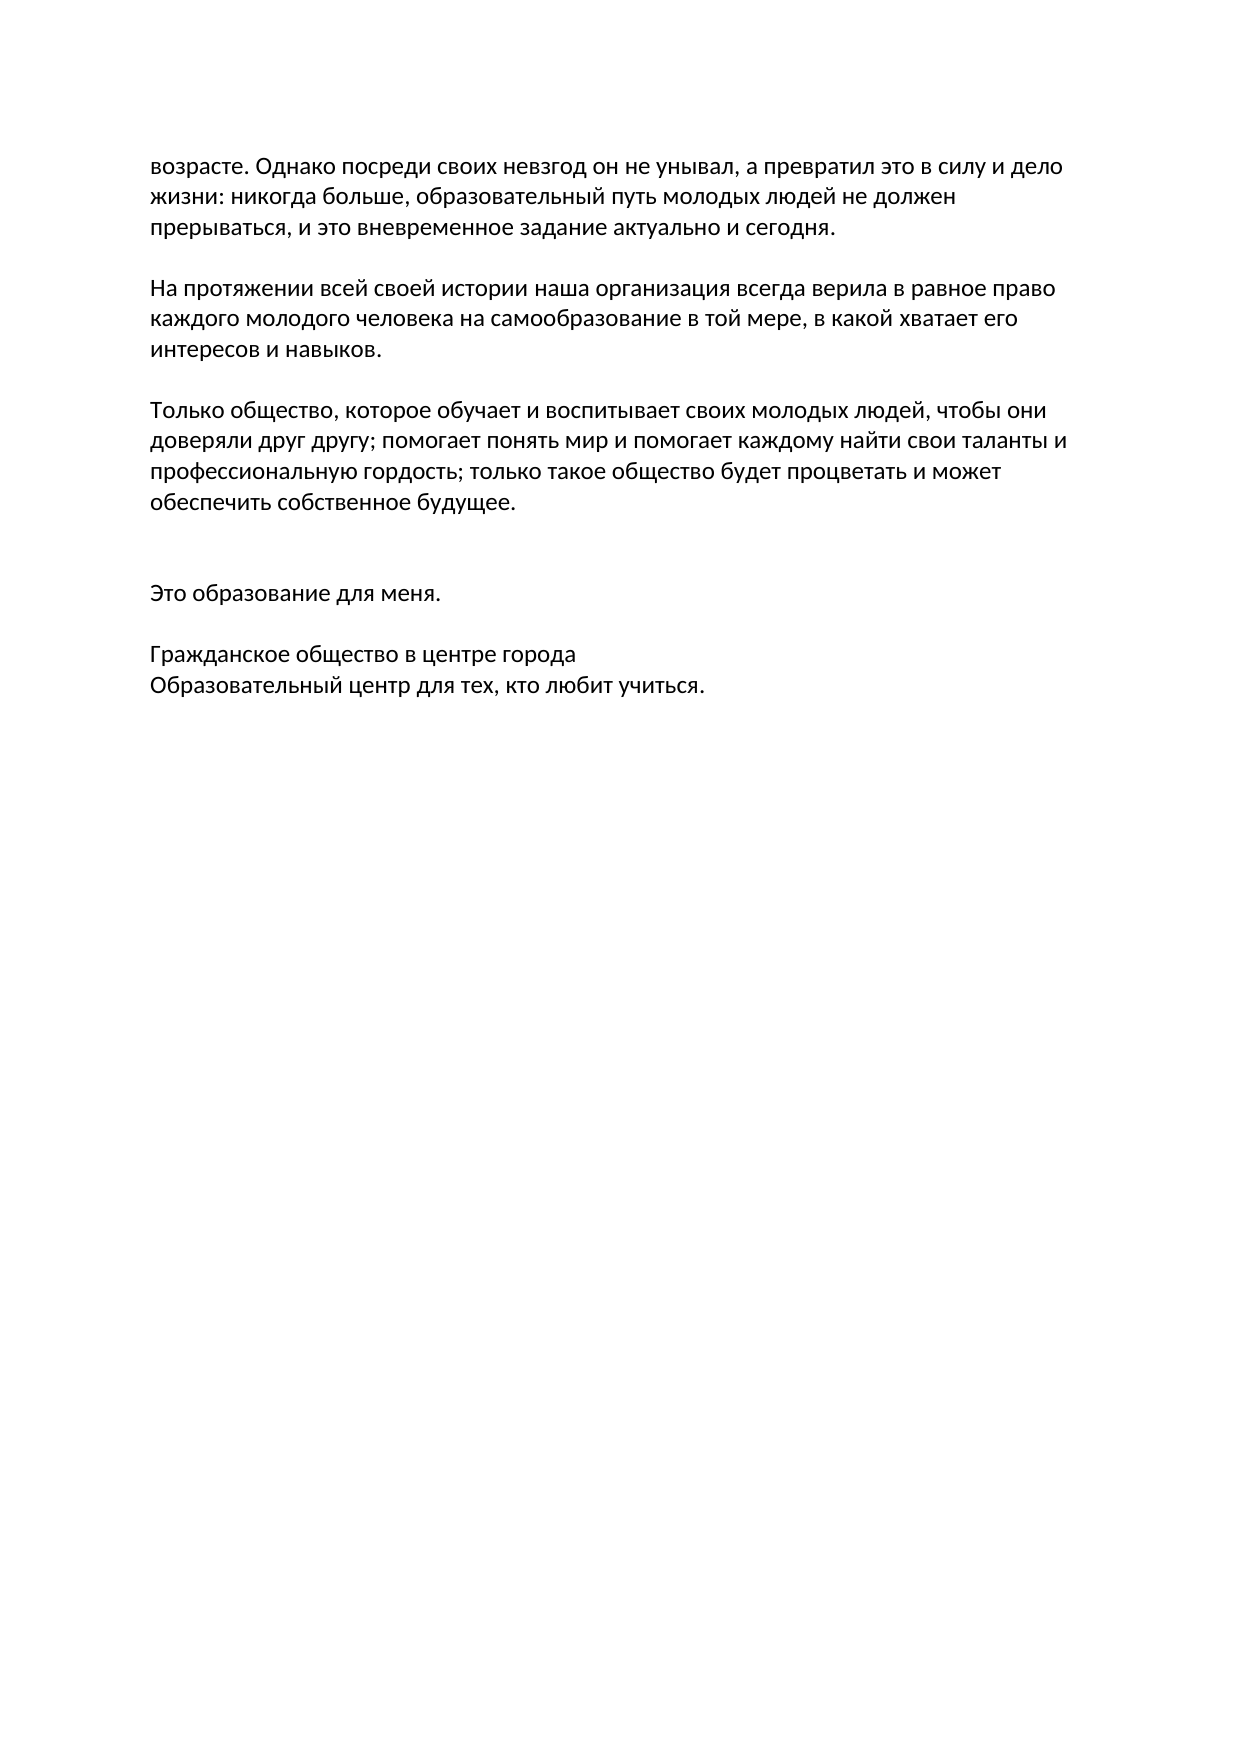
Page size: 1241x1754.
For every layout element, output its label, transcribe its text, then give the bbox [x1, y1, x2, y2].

text Образовательный центр для тех, кто любит учиться. [150, 669, 1090, 699]
text На протяжении всей своей истории наша организация всегда верила в равное право каждого молодого человека на самообразование в той мере, в какой хватает его интересов и навыков. [150, 272, 1090, 364]
text Это образование для меня. [150, 577, 1090, 608]
text Только общество, которое обучает и воспитывает своих молодых людей, чтобы они доверяли друг другу; помогает понять мир и помогает каждому найти свои таланты и профессиональную гордость; только такое общество будет процветать и может обеспечить собственное будущее. [150, 394, 1090, 516]
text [150, 150, 1090, 242]
text Гражданское общество в центре города [150, 638, 1090, 669]
